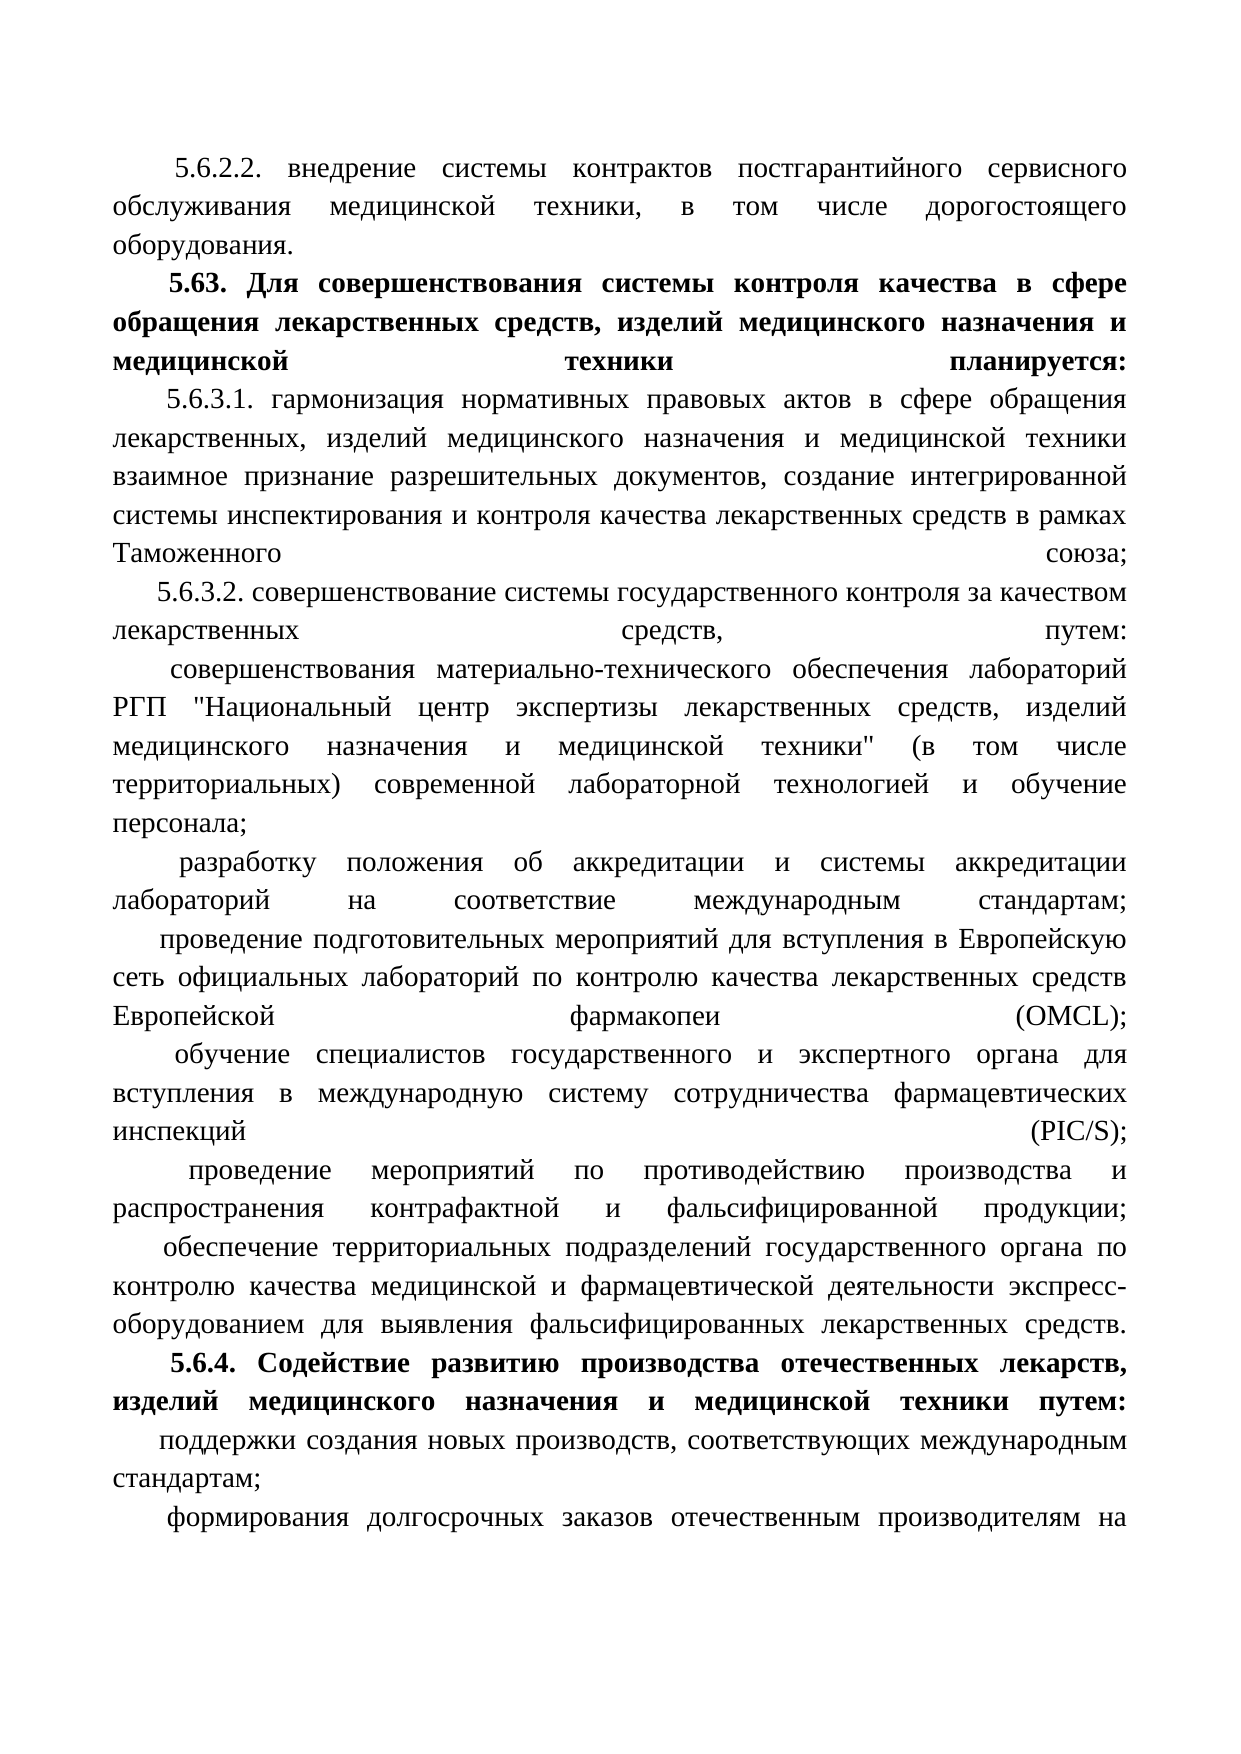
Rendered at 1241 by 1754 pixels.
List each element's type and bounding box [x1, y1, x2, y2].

text [112, 150, 1128, 1532]
